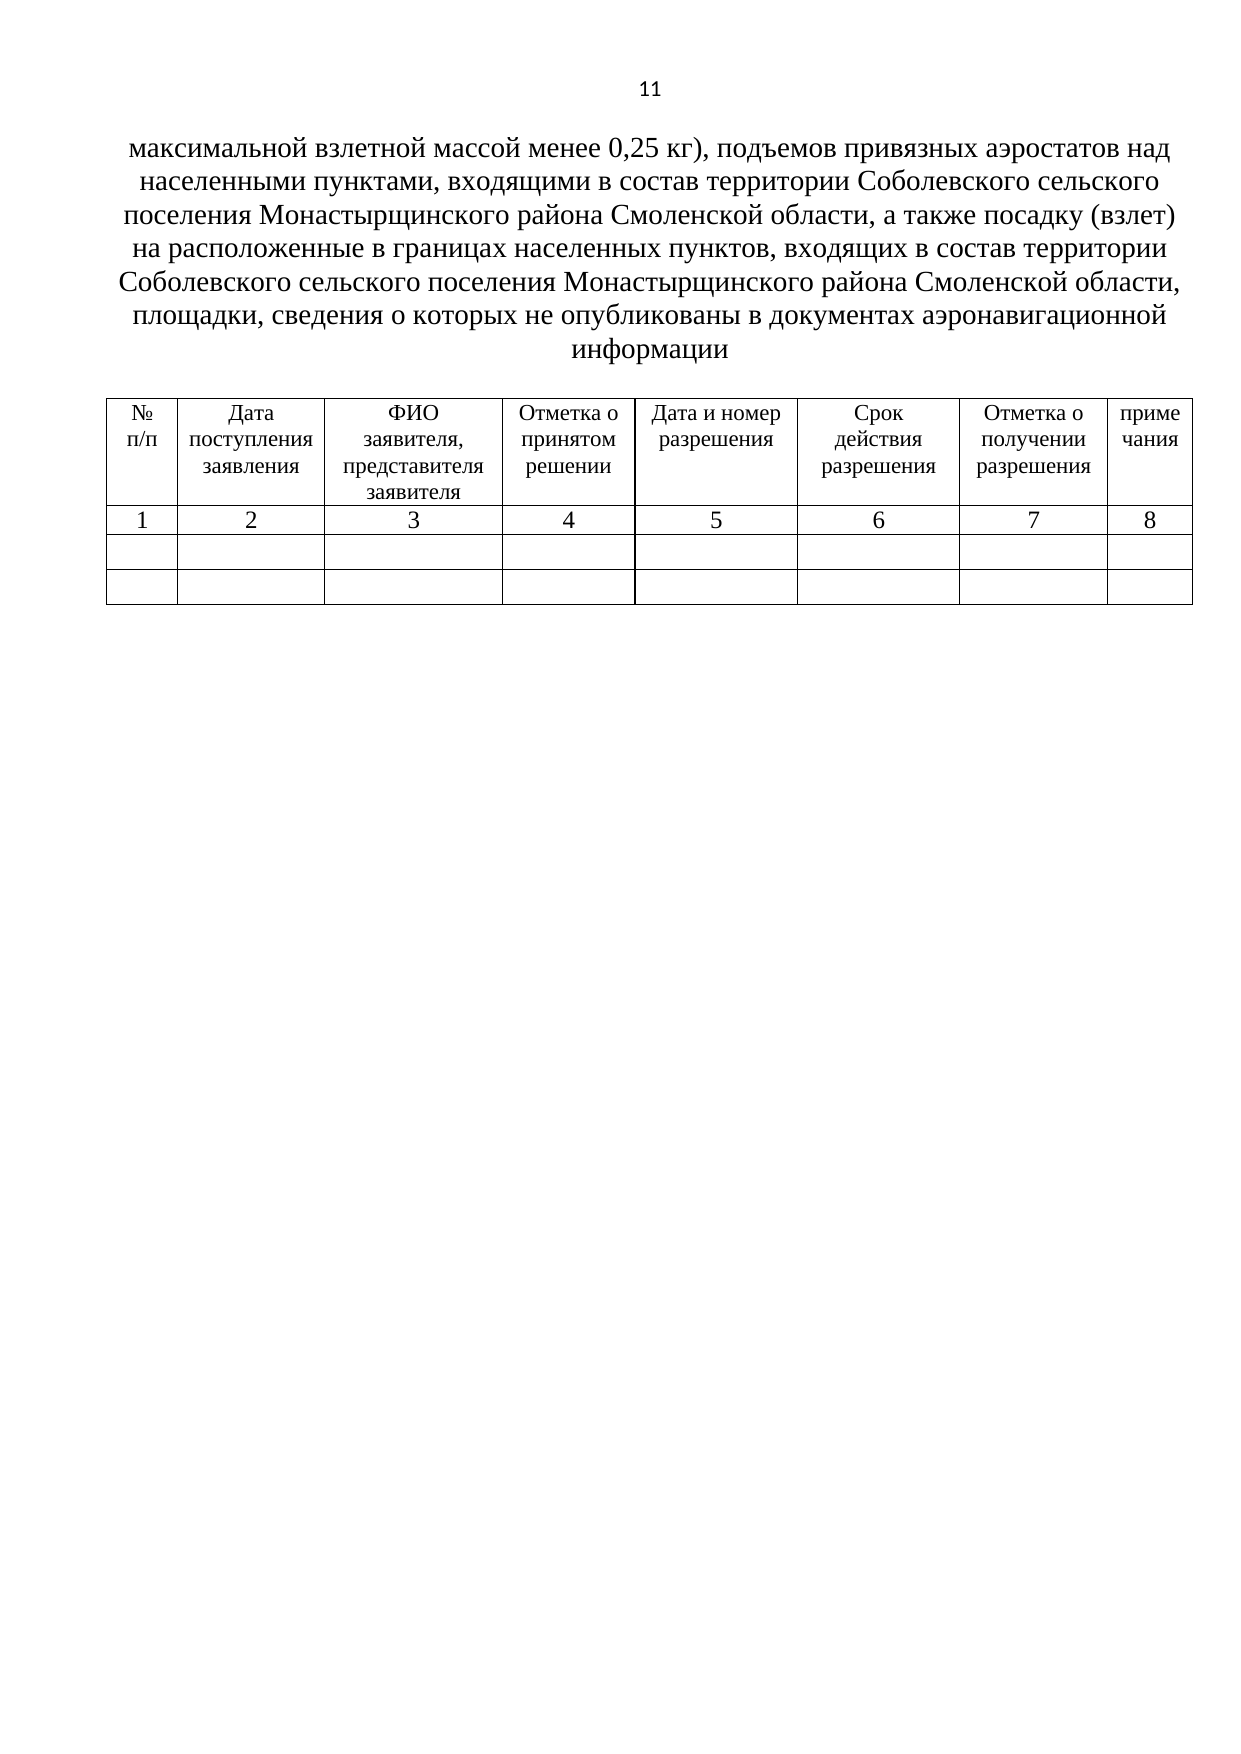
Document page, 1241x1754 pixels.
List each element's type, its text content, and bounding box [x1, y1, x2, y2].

table_cell 5 [636, 506, 797, 534]
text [118, 130, 1181, 364]
table_cell [1108, 570, 1192, 603]
table_cell [636, 535, 797, 569]
table_header примечания [1108, 399, 1192, 504]
table_cell 6 [798, 506, 959, 534]
table_cell [960, 570, 1107, 603]
table_cell [178, 570, 324, 603]
table_cell 4 [503, 506, 634, 534]
table_header Отметка о получении разрешения [960, 399, 1107, 504]
table_cell [107, 570, 177, 603]
table_cell [798, 570, 959, 603]
table_header ФИО заявителя, представителя заявителя [325, 399, 502, 504]
table_cell [325, 535, 502, 569]
table_cell [1108, 535, 1192, 569]
table_cell 3 [325, 506, 502, 534]
table_header Отметка о принятом решении [503, 399, 634, 504]
table_header Срок действия разрешения [798, 399, 959, 504]
table_cell 2 [178, 506, 324, 534]
table_cell [503, 535, 634, 569]
table_cell [178, 535, 324, 569]
table_cell [798, 535, 959, 569]
table_cell [325, 570, 502, 603]
table_header Дата и номер разрешения [636, 399, 797, 504]
table_cell [107, 535, 177, 569]
table_cell 7 [960, 506, 1107, 534]
table_cell 1 [107, 506, 177, 534]
table_cell [503, 570, 634, 603]
table_header Дата поступления заявления [178, 399, 324, 504]
table_cell [636, 570, 797, 603]
table_cell 8 [1108, 506, 1192, 534]
table_header № п/п [107, 399, 177, 504]
table_cell [960, 535, 1107, 569]
